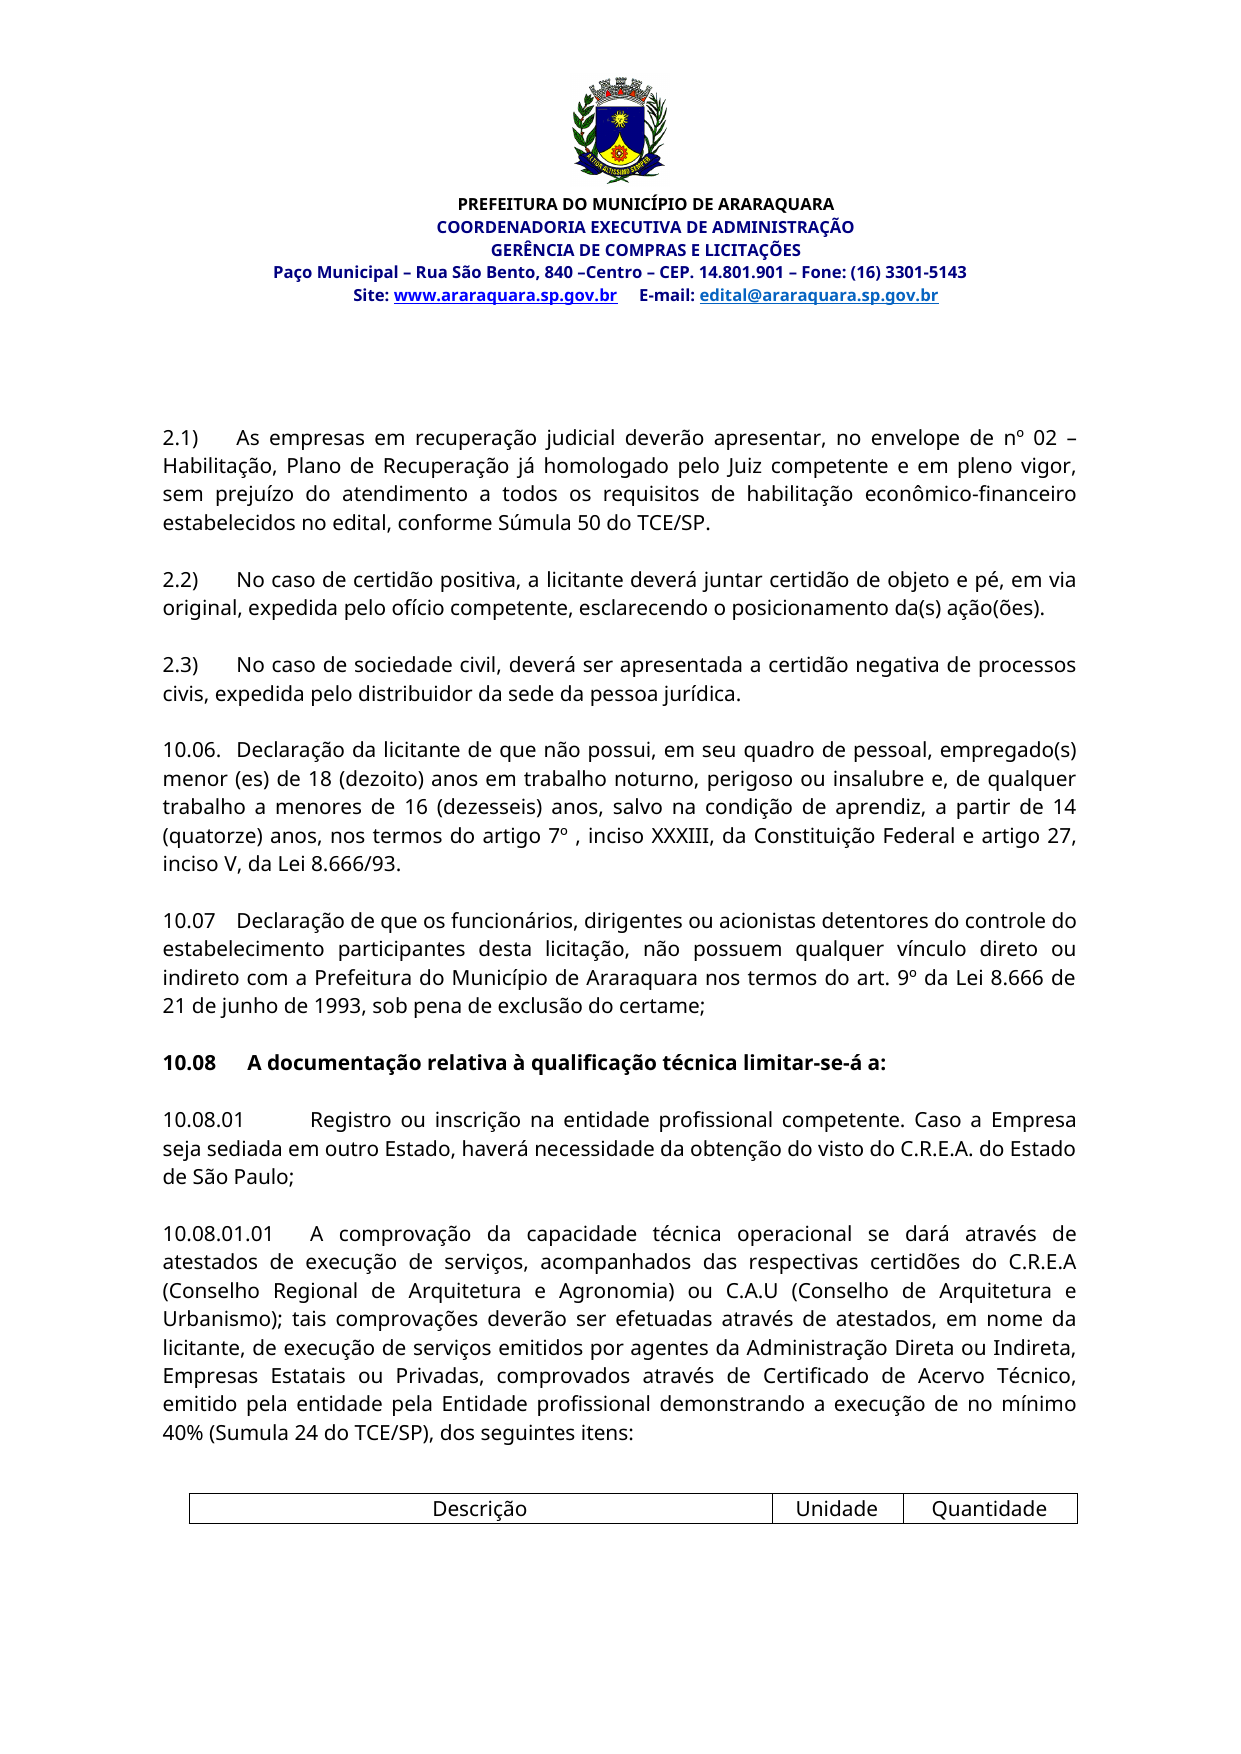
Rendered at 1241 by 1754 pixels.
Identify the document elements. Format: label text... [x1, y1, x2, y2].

table_header Descrição [190, 1494, 772, 1523]
subtitle 10.08.01.01 A comprovação da capacidade técnica operacional se dará através de atestados de execução de serviços, acompanhados das respectivas certidões do C.R.E.A (Conselho Regional de Arquitetura e Agronomia) ou C.A.U (Conselho de Arquitetura e Urbanismo); tais comprovações deverão ser efetuadas através de atestados, em nome da licitante, de execução de serviços emitidos por agentes da Administração Direta ou Indireta, Empresas Estatais ou Privadas, comprovados através de Certificado de Acervo Técnico, emitido pela entidade pela Entidade profissional demonstrando a execução de no mínimo 40% (Sumula 24 do TCE/SP), dos seguintes itens: [162, 1219, 1078, 1446]
subtitle 2.1) As empresas em recuperação judicial deverão apresentar, no envelope de nº 02 – Habilitação, Plano de Recuperação já homologado pelo Juiz competente e em pleno vigor, sem prejuízo do atendimento a todos os requisitos de habilitação econômico-financeiro estabelecidos no edital, conforme Súmula 50 do TCE/SP. [162, 423, 1078, 536]
subtitle 10.08.01 Registro ou inscrição na entidade profissional competente. Caso a Empresa seja sediada em outro Estado, haverá necessidade da obtenção do visto do C.R.E.A. do Estado de São Paulo; [162, 1105, 1078, 1191]
table_header Quantidade [904, 1494, 1077, 1523]
subtitle 10.07 Declaração de que os funcionários, dirigentes ou acionistas detentores do controle do estabelecimento participantes desta licitação, não possuem qualquer vínculo direto ou indireto com a Prefeitura do Município de Araraquara nos termos do art. 9º da Lei 8.666 de 21 de junho de 1993, sob pena de exclusão do certame; [162, 906, 1078, 1020]
subtitle 10.08 A documentação relativa à qualificação técnica limitar-se-á a: [162, 1048, 1078, 1077]
picture [570, 73, 671, 187]
subtitle 2.3) No caso de sociedade civil, deverá ser apresentada a certidão negativa de processos civis, expedida pelo distribuidor da sede da pessoa jurídica. [162, 650, 1078, 707]
table_header Unidade [773, 1494, 903, 1523]
subtitle 10.06. Declaração da licitante de que não possui, em seu quadro de pessoal, empregado(s) menor (es) de 18 (dezoito) anos em trabalho noturno, perigoso ou insalubre e, de qualquer trabalho a menores de 16 (dezesseis) anos, salvo na condição de aprendiz, a partir de 14 (quatorze) anos, nos termos do artigo 7º , inciso XXXIII, da Constituição Federal e artigo 27, inciso V, da Lei 8.666/93. [162, 736, 1078, 878]
subtitle 2.2) No caso de certidão positiva, a licitante deverá juntar certidão de objeto e pé, em via original, expedida pelo ofício competente, esclarecendo o posicionamento da(s) ação(ões). [162, 565, 1078, 622]
